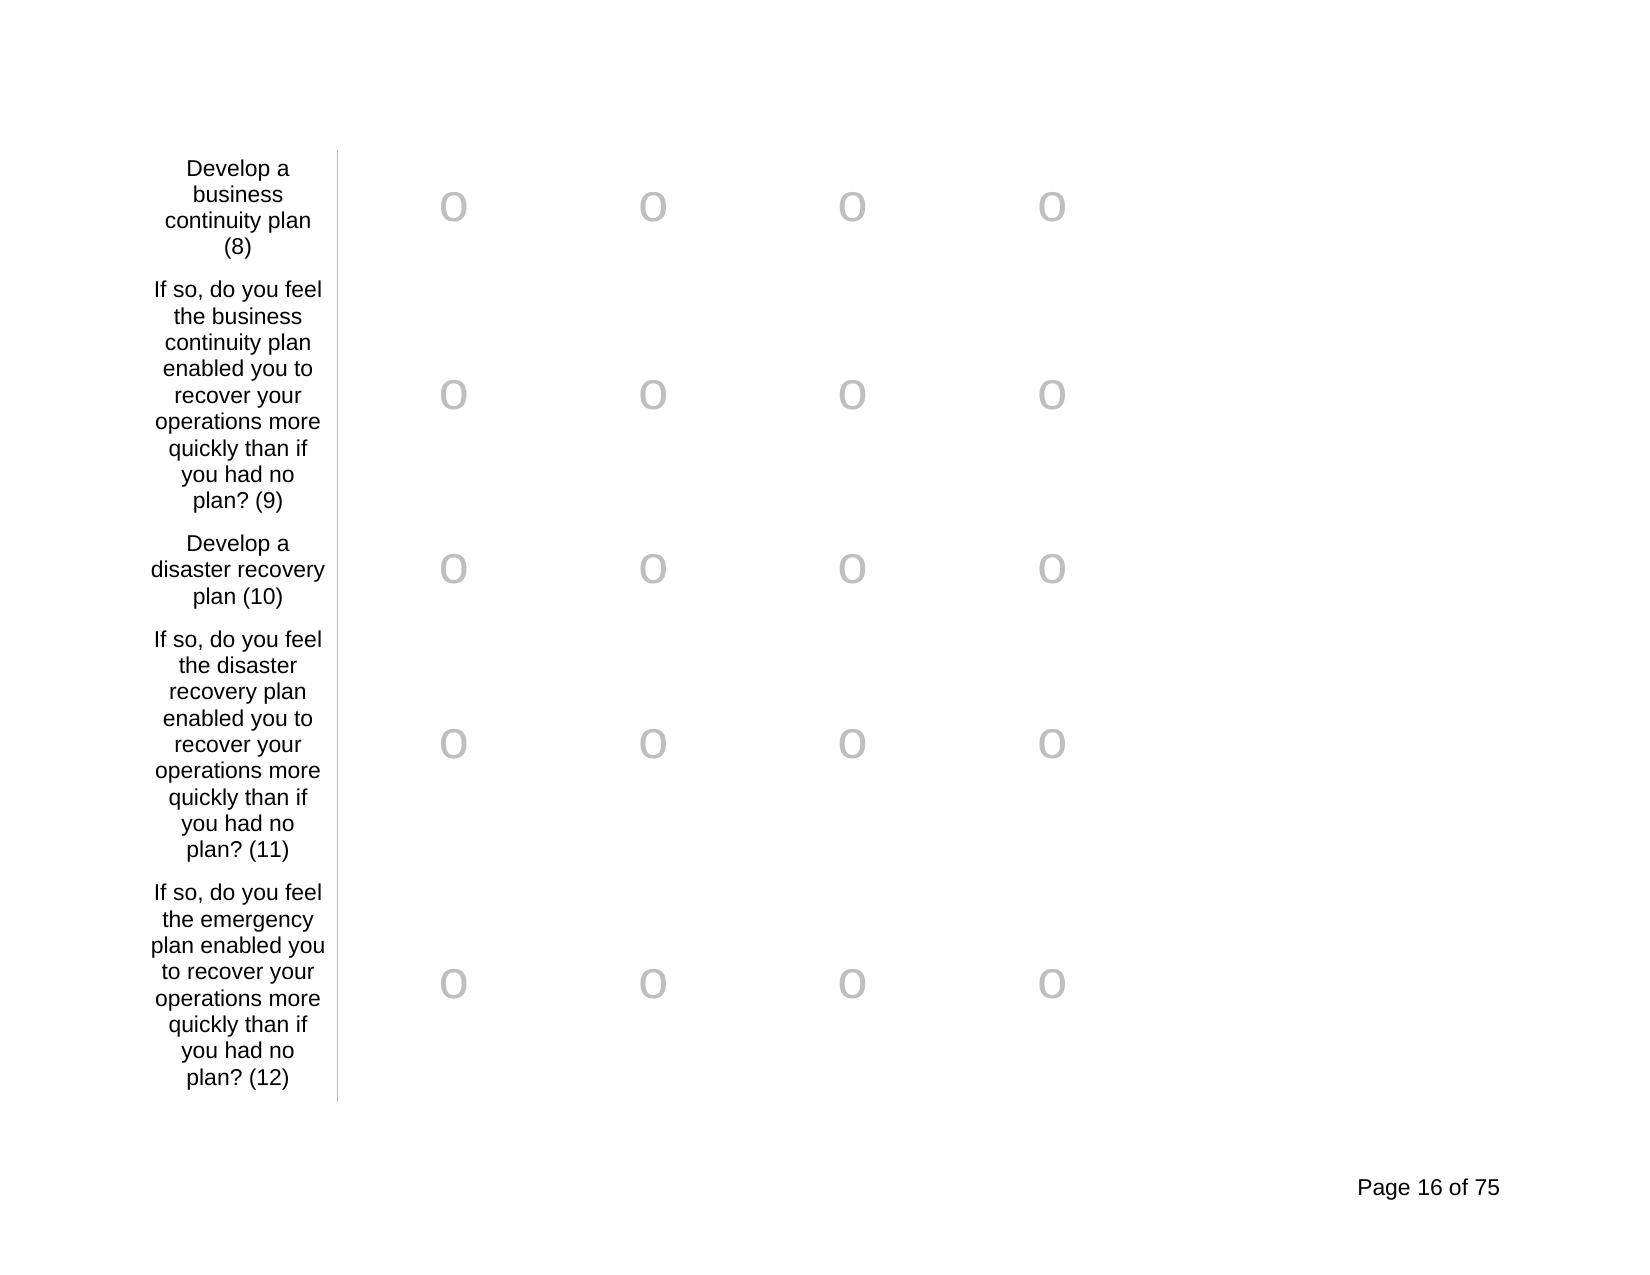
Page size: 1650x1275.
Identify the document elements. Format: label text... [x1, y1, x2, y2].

table_cell [936, 272, 1135, 526]
table_cell [537, 150, 736, 272]
table_cell [936, 150, 1135, 272]
table_cell If so, do you feel the disaster recovery plan enabled you to recover your operations more quickly than if you had no plan? (11) [138, 621, 337, 875]
table_cell If so, do you feel the business continuity plan enabled you to recover your operations more quickly than if you had no plan? (9) [138, 272, 337, 526]
table_cell [736, 526, 936, 621]
table_cell Develop a disaster recovery plan (10) [138, 526, 337, 621]
table_cell [736, 621, 936, 875]
table_cell [736, 875, 936, 1102]
table_cell [338, 621, 537, 875]
table_cell [338, 875, 537, 1102]
table_cell [338, 272, 537, 526]
table_cell [537, 875, 736, 1102]
table_cell [537, 526, 736, 621]
table_cell [936, 875, 1135, 1102]
table_cell [936, 526, 1135, 621]
table_cell [338, 526, 537, 621]
table_cell [936, 621, 1135, 875]
table_cell Develop a business continuity plan (8) [138, 150, 337, 272]
table_cell If so, do you feel the emergency plan enabled you to recover your operations more quickly than if you had no plan? (12) [138, 875, 337, 1102]
table_cell [736, 272, 936, 526]
table_cell [537, 272, 736, 526]
table_cell [537, 621, 736, 875]
table_cell [736, 150, 936, 272]
table_cell [338, 150, 537, 272]
